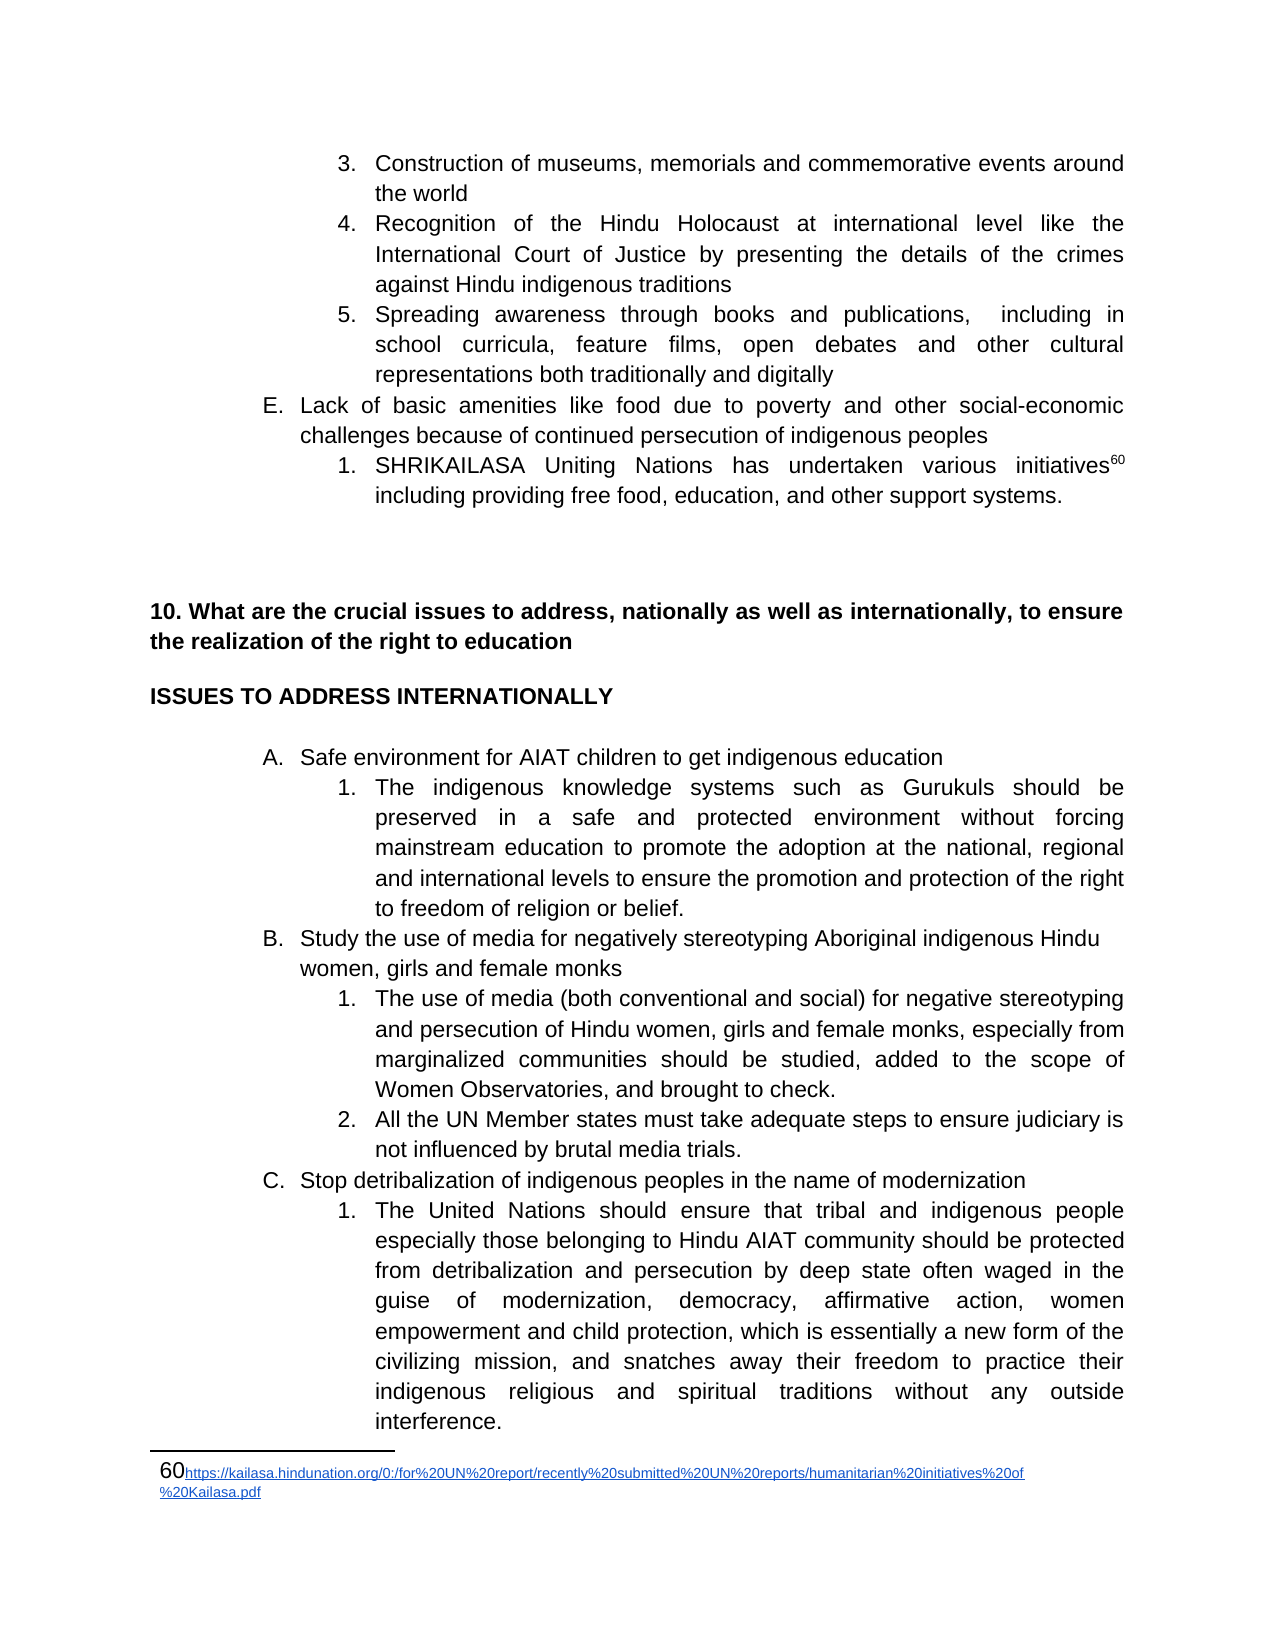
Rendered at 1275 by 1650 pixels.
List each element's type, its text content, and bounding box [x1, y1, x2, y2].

list Recognition of the Hindu Holocaust at international level like the International Court of Justice by presenting the details of the crimes against Hindu indigenous traditions [337, 210, 1125, 297]
list Study the use of media for negatively stereotyping Aboriginal indigenous Hindu women, girls and female monks [262, 925, 1125, 982]
list Safe environment for AIAT children to get indigenous education [262, 744, 1125, 770]
list The United Nations should ensure that tribal and indigenous people especially those belonging to Hindu AIAT community should be protected from detribalization and persecution by deep state often waged in the guise of modernization, democracy, affirmative action, women empowerment and child protection, which is essentially a new form of the civilizing mission, and snatches away their freedom to practice their indigenous religious and spiritual traditions without any outside interference. [337, 1197, 1125, 1435]
list SHRIKAILASA Uniting Nations has undertaken various initiatives including providing free food, education, and other support systems. [337, 452, 1125, 509]
text ISSUES TO ADDRESS INTERNATIONALLY [150, 683, 1125, 710]
list Lack of basic amenities like food due to poverty and other social-economic challenges because of continued persecution of indigenous peoples [262, 392, 1125, 448]
list The indigenous knowledge systems such as Gurukuls should be preserved in a safe and protected environment without forcing mainstream education to promote the adoption at the national, regional and international levels to ensure the promotion and protection of the right to freedom of religion or belief. [337, 774, 1125, 921]
list Construction of museums, memorials and commemorative events around the world [337, 150, 1125, 207]
list Stop detribalization of indigenous peoples in the name of modernization [262, 1167, 1125, 1193]
text 10. What are the crucial issues to address, nationally as well as internationally, to ensure the realization of the right to education [150, 598, 1125, 654]
list Spreading awareness through books and publications, including in school curricula, feature films, open debates and other cultural representations both traditionally and digitally [337, 301, 1125, 388]
list All the UN Member states must take adequate steps to ensure judiciary is not influenced by brutal media trials. [337, 1106, 1125, 1163]
list The use of media (both conventional and social) for negative stereotyping and persecution of Hindu women, girls and female monks, especially from marginalized communities should be studied, added to the scope of Women Observatories, and brought to check. [337, 985, 1125, 1102]
